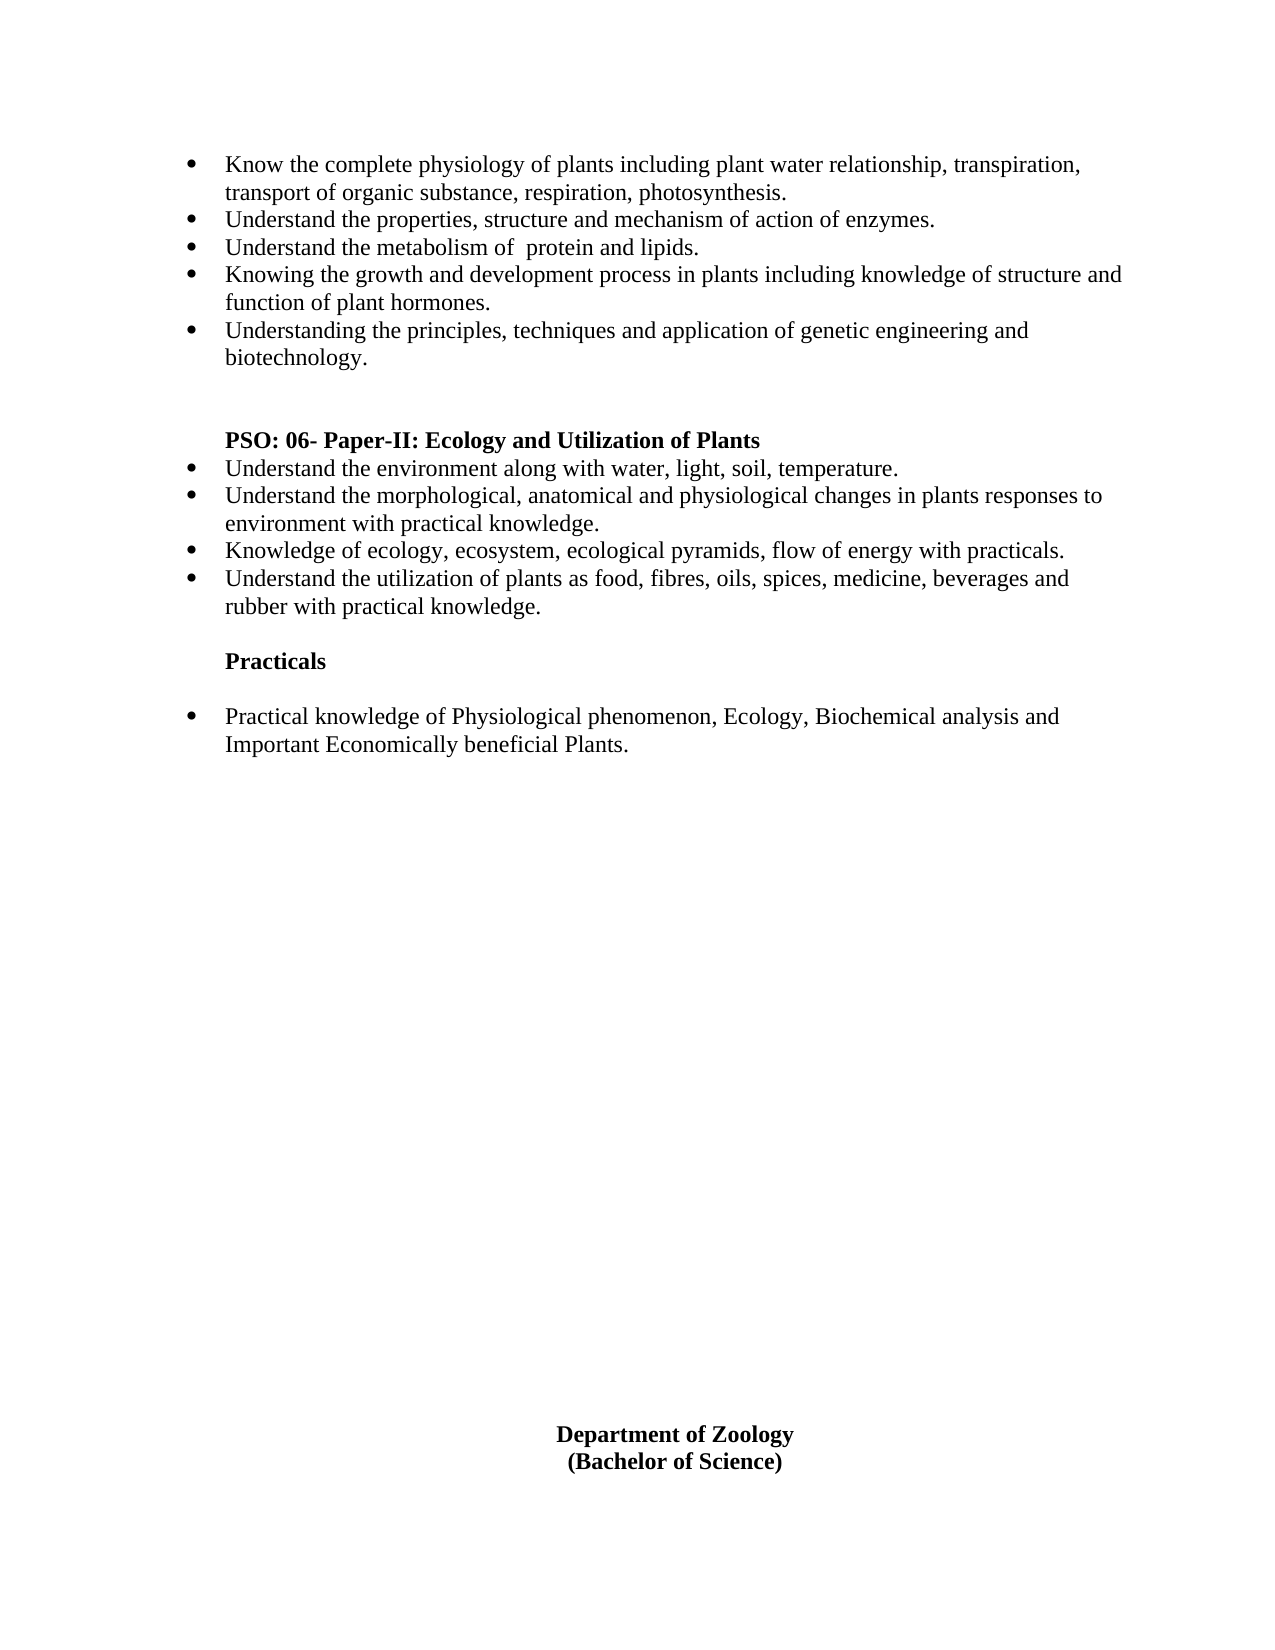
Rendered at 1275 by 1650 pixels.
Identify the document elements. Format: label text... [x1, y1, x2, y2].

text PSO: 06- Paper-II: Ecology and Utilization of Plants [225, 426, 1125, 454]
list Understanding the principles, techniques and application of genetic engineering and biotechnology. [187, 316, 1125, 371]
text Practicals [225, 647, 1125, 674]
list Understand the morphological, anatomical and physiological changes in plants responses to environment with practical knowledge. [187, 481, 1125, 536]
list Understand the environment along with water, light, soil, temperature. [187, 454, 1125, 481]
list Practical knowledge of Physiological phenomenon, Ecology, Biochemical analysis and Important Economically beneficial Plants. [187, 702, 1125, 757]
list Understand the metabolism of protein and lipids. [187, 233, 1125, 260]
text (Bachelor of Science) [225, 1447, 1125, 1475]
list Knowledge of ecology, ecosystem, ecological pyramids, flow of energy with practicals. [187, 536, 1125, 564]
list Understand the utilization of plants as food, fibres, oils, spices, medicine, beverages and rubber with practical knowledge. [187, 564, 1125, 619]
text Department of Zoology [225, 1420, 1125, 1447]
list Understand the properties, structure and mechanism of action of enzymes. [187, 205, 1125, 233]
list Know the complete physiology of plants including plant water relationship, transpiration, transport of organic substance, respiration, photosynthesis. [187, 150, 1125, 205]
list Knowing the growth and development process in plants including knowledge of structure and function of plant hormones. [187, 260, 1125, 316]
